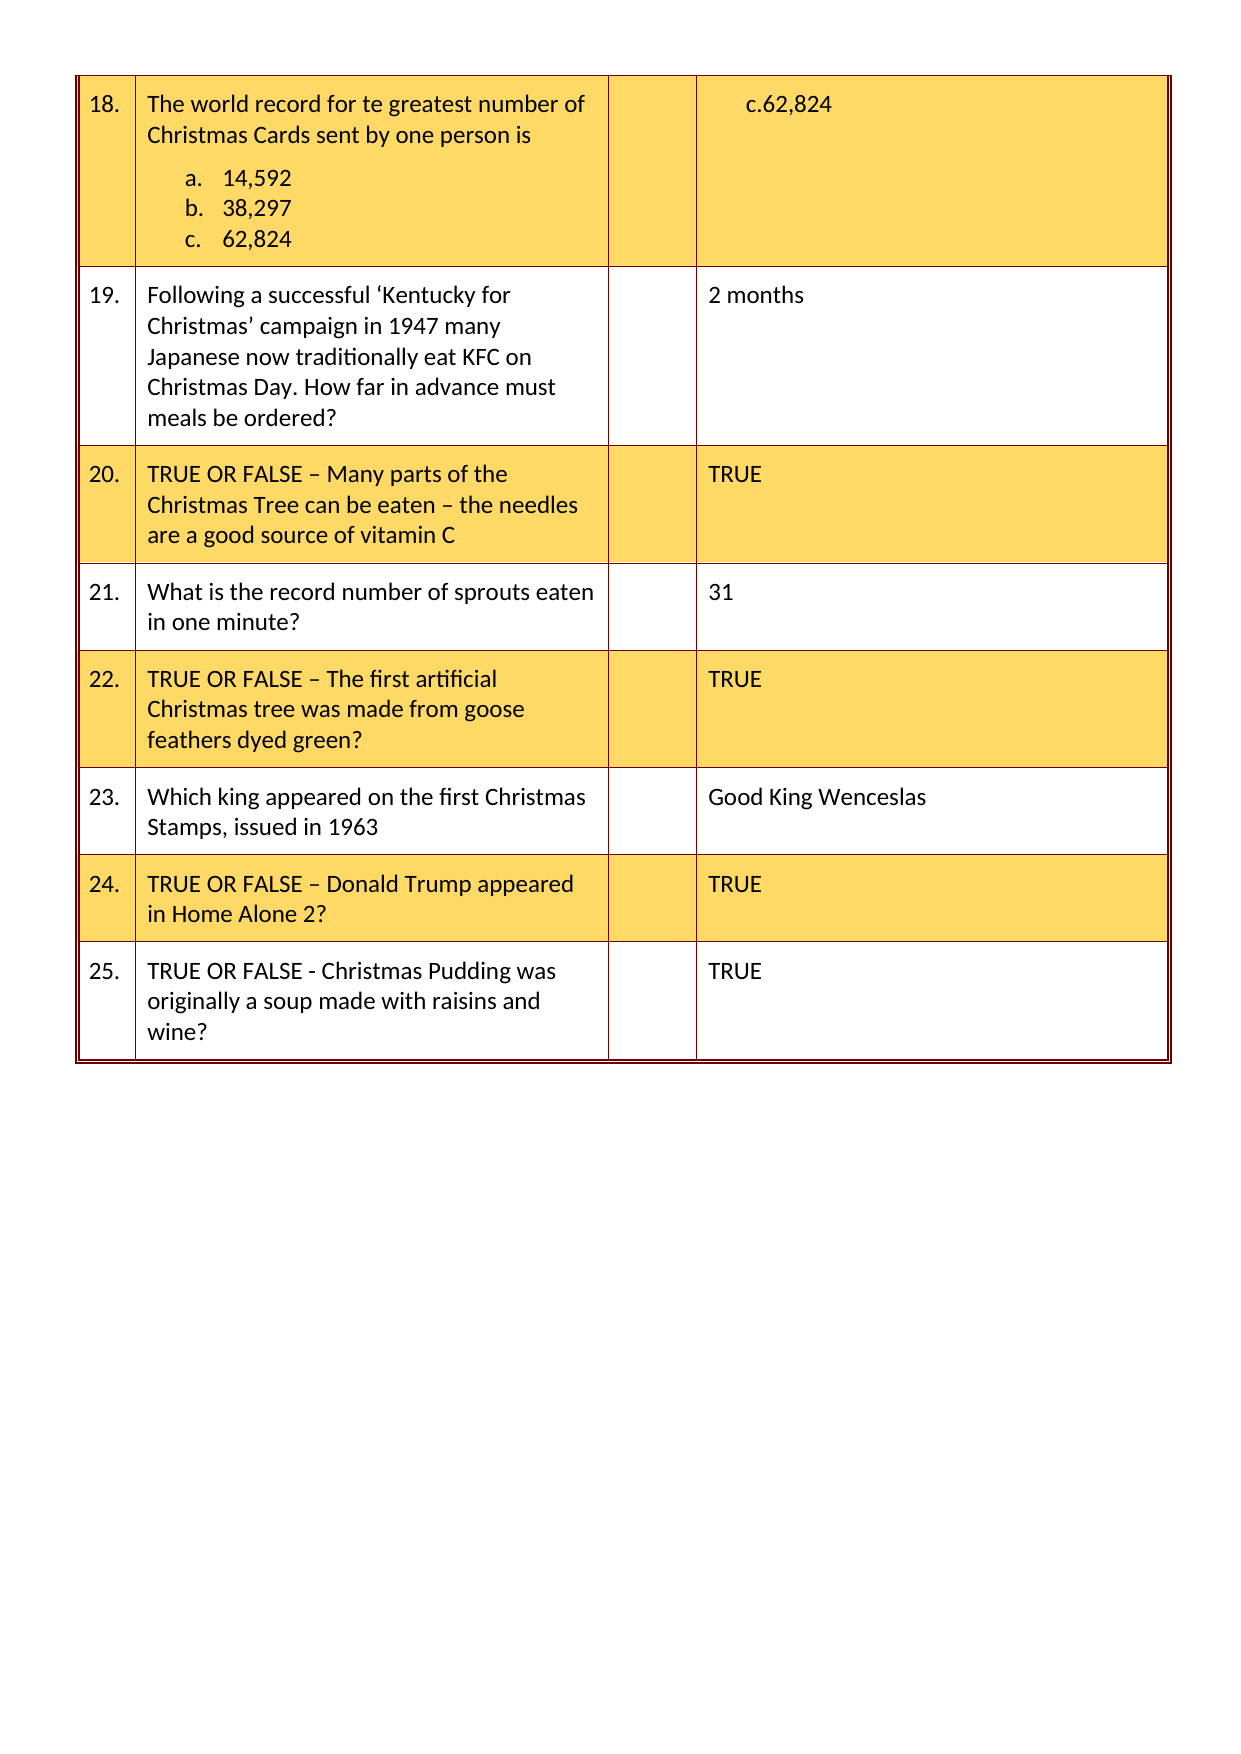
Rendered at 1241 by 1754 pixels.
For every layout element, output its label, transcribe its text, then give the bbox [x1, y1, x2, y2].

table_cell TRUE [697, 942, 1167, 1059]
table_cell [609, 942, 696, 1059]
table_cell [609, 564, 696, 649]
table_cell [609, 768, 696, 854]
table_cell TRUE OR FALSE – Many parts of the Christmas Tree can be eaten – the needles are a good source of vitamin C [136, 446, 608, 562]
table_header c.62,824 [697, 76, 1167, 266]
table_cell TRUE OR FALSE – The first artificial Christmas tree was made from goose feathers dyed green? [136, 651, 608, 767]
table_cell TRUE [697, 855, 1167, 941]
table_cell 21. [80, 564, 135, 649]
table_cell 2 months [697, 267, 1167, 445]
table_cell 23. [80, 768, 135, 854]
table_cell TRUE [697, 446, 1167, 562]
table_cell Following a successful ‘Kentucky for Christmas’ campaign in 1947 many Japanese now traditionally eat KFC on Christmas Day. How far in advance must meals be ordered? [136, 267, 608, 445]
table_cell Which king appeared on the first Christmas Stamps, issued in 1963 [136, 768, 608, 854]
table_cell TRUE OR FALSE – Donald Trump appeared in Home Alone 2? [136, 855, 608, 941]
table_cell 24. [80, 855, 135, 941]
table_cell 22. [80, 651, 135, 767]
table_cell 20. [80, 446, 135, 562]
table_cell 31 [697, 564, 1167, 649]
table_cell [609, 446, 696, 562]
table_cell [609, 855, 696, 941]
table_cell What is the record number of sprouts eaten in one minute? [136, 564, 608, 649]
table_header 18. [80, 76, 135, 266]
table_cell [609, 651, 696, 767]
table_cell 19. [80, 267, 135, 445]
table_cell [609, 267, 696, 445]
table_header The world record for te greatest number of Christmas Cards sent by one person is 14,592 38,297 62,824 [136, 76, 608, 266]
table_cell TRUE OR FALSE - Christmas Pudding was originally a soup made with raisins and wine? [136, 942, 608, 1059]
table_cell TRUE [697, 651, 1167, 767]
table_cell 25. [80, 942, 135, 1059]
table_header [609, 76, 696, 266]
table_cell Good King Wenceslas [697, 768, 1167, 854]
